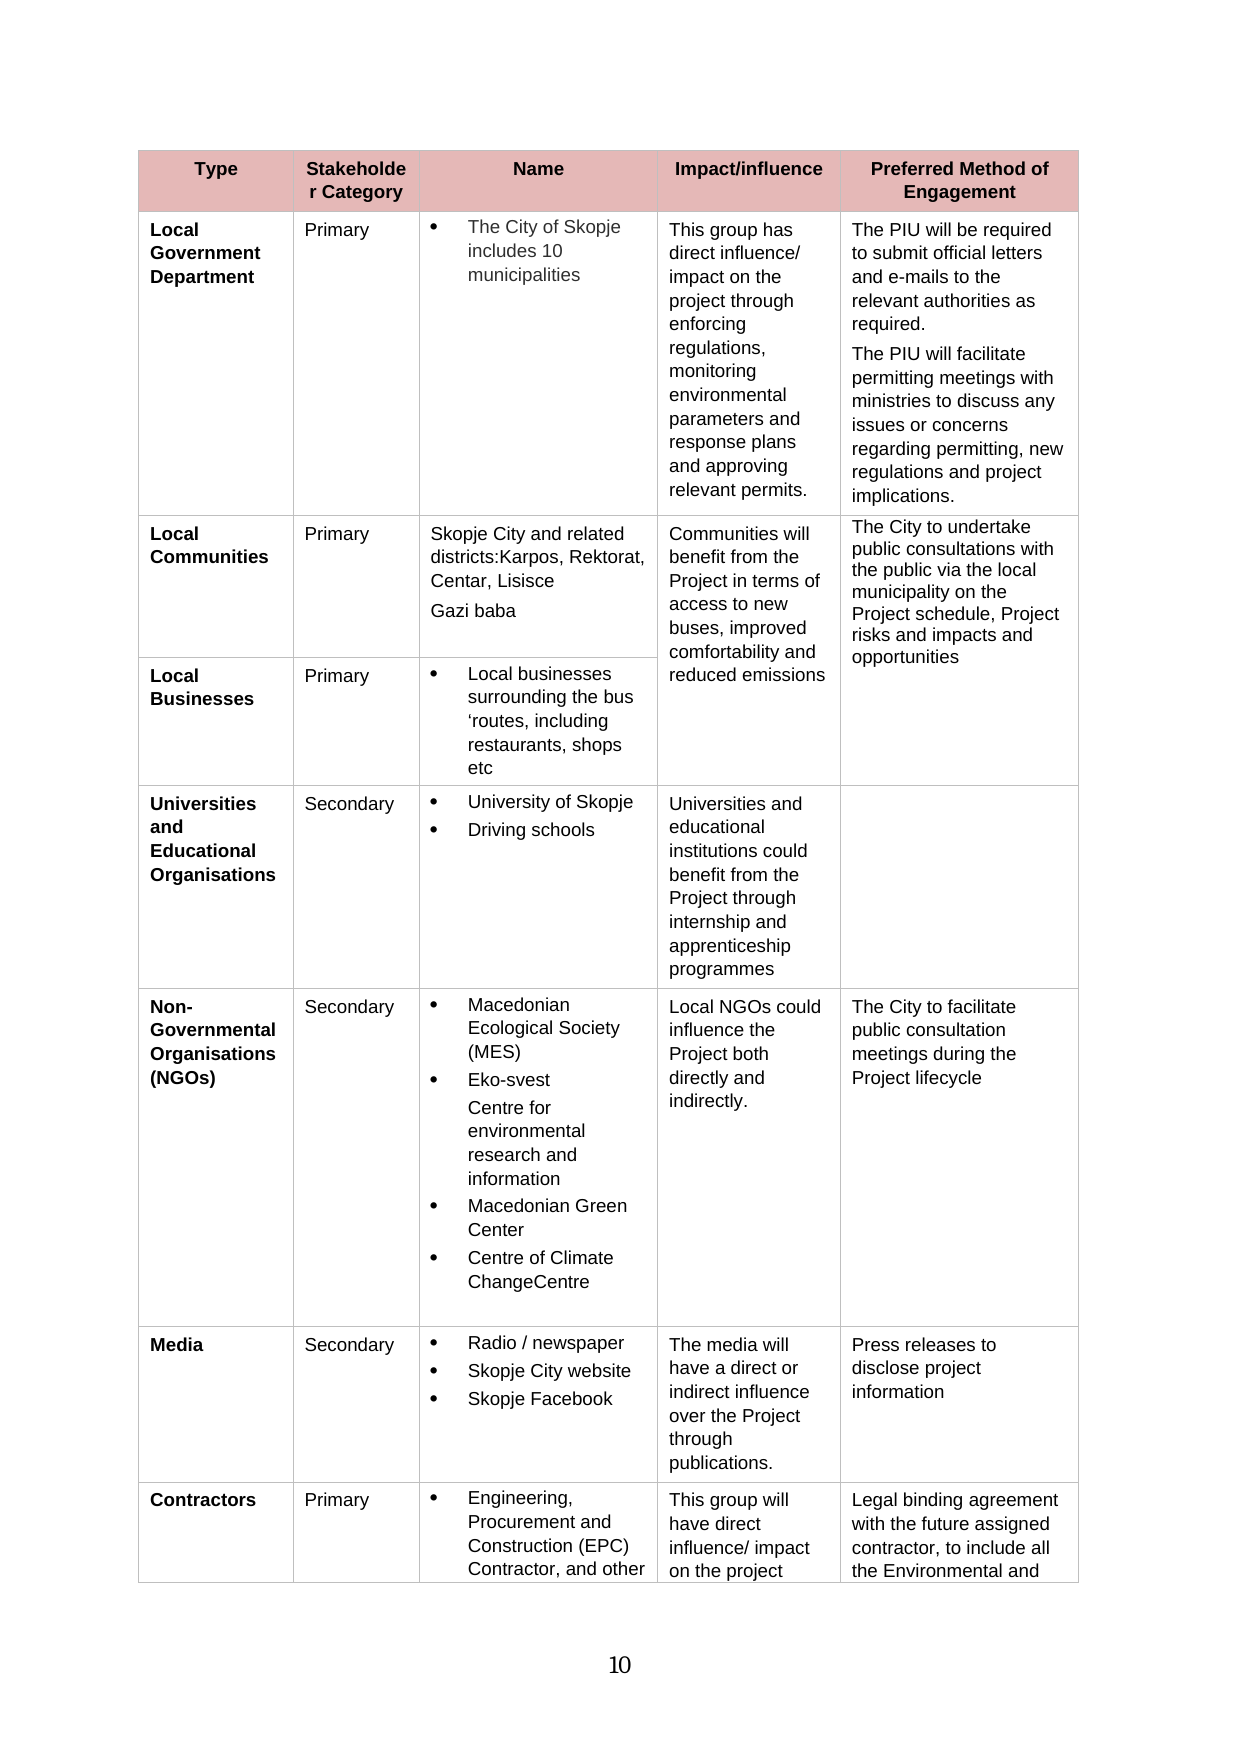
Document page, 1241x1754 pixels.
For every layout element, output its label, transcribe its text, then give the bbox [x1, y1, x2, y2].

table_cell This group has direct influence/ impact on the project through enforcing regulations, monitoring environmental parameters and response plans and approving relevant permits. [658, 212, 840, 515]
table_header Name [420, 151, 657, 211]
table_cell The City to facilitate public consultation meetings during the Project lifecycle [841, 989, 1078, 1326]
table_header Preferred Method of Engagement [841, 151, 1078, 211]
table_cell Local NGOs could influence the Project both directly and indirectly. [658, 989, 840, 1326]
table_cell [841, 212, 1078, 515]
table_cell Communities will benefit from the Project in terms of access to new buses, improved comfortability and reduced emissions [658, 516, 840, 785]
table_cell Local Businesses [139, 658, 293, 785]
table_cell Local Communities [139, 516, 293, 657]
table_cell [420, 1483, 657, 1582]
table_cell Skopje City and related districts:Karpos, Rektorat, Centar, Lisisce Gazi baba [420, 516, 657, 657]
table_cell Radio / newspaper Skopje City website Skopje Facebook [420, 1327, 657, 1482]
table_cell The media will have a direct or indirect influence over the Project through publications. [658, 1327, 840, 1482]
table_cell Secondary [294, 1327, 419, 1482]
table_cell The City of Skopje includes 10 municipalities [420, 212, 657, 515]
table_cell Primary [294, 212, 419, 515]
table_cell Primary [294, 658, 419, 785]
table_cell Secondary [294, 989, 419, 1326]
table_cell Macedonian Ecological Society (MES) Eko-svest Centre for environmental research and information Macedonian Green Center Centre of Climate ChangeCentre [420, 989, 657, 1326]
table_header Impact/influence [658, 151, 840, 211]
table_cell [658, 1483, 840, 1582]
table_header Type [139, 151, 293, 211]
table_cell Press releases to disclose project information [841, 1327, 1078, 1482]
table_cell Local Government Department [139, 212, 293, 515]
table_cell Local businesses surrounding the bus ‘routes, including restaurants, shops etc [420, 658, 657, 785]
table_cell Contractors [139, 1483, 293, 1582]
table_cell Universities and Educational Organisations [139, 786, 293, 988]
table_cell Media [139, 1327, 293, 1482]
table_cell Primary [294, 516, 419, 657]
table_header Stakeholder Category [294, 151, 419, 211]
table_cell Non-Governmental Organisations (NGOs) [139, 989, 293, 1326]
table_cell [841, 1483, 1078, 1582]
table_cell University of Skopje Driving schools [420, 786, 657, 988]
table_cell Universities and educational institutions could benefit from the Project through internship and apprenticeship programmes [658, 786, 840, 988]
table_cell Secondary [294, 786, 419, 988]
table_cell [841, 786, 1078, 988]
table_cell Primary [294, 1483, 419, 1582]
table_cell The City to undertake public consultations with the public via the local municipality on the Project schedule, Project risks and impacts and opportunities [841, 516, 1078, 785]
